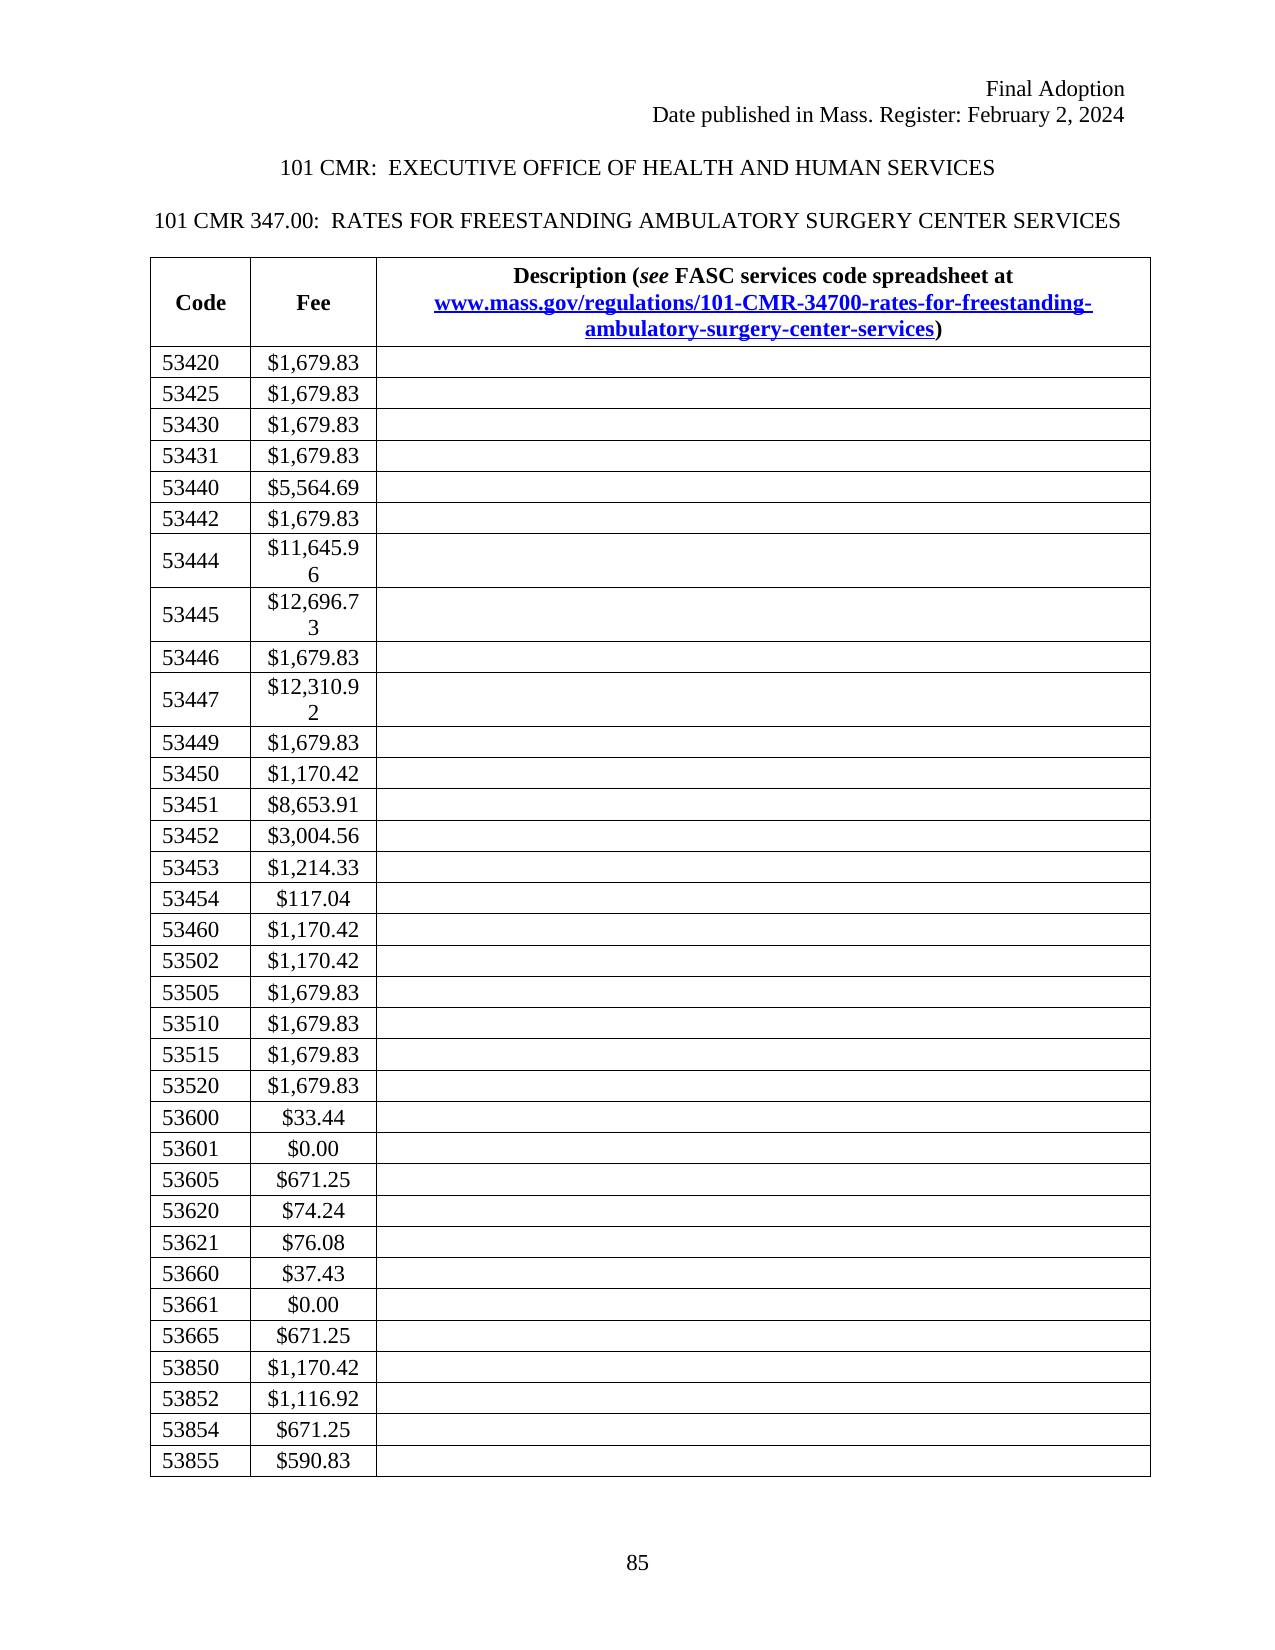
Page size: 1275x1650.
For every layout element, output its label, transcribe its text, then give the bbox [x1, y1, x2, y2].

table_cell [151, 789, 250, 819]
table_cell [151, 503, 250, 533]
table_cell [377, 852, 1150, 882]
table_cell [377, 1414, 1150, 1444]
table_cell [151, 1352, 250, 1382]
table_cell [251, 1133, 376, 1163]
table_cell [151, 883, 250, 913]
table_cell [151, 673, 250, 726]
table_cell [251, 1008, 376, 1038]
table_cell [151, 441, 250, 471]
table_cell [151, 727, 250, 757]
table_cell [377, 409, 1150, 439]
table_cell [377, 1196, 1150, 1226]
table_header Fee [251, 258, 376, 346]
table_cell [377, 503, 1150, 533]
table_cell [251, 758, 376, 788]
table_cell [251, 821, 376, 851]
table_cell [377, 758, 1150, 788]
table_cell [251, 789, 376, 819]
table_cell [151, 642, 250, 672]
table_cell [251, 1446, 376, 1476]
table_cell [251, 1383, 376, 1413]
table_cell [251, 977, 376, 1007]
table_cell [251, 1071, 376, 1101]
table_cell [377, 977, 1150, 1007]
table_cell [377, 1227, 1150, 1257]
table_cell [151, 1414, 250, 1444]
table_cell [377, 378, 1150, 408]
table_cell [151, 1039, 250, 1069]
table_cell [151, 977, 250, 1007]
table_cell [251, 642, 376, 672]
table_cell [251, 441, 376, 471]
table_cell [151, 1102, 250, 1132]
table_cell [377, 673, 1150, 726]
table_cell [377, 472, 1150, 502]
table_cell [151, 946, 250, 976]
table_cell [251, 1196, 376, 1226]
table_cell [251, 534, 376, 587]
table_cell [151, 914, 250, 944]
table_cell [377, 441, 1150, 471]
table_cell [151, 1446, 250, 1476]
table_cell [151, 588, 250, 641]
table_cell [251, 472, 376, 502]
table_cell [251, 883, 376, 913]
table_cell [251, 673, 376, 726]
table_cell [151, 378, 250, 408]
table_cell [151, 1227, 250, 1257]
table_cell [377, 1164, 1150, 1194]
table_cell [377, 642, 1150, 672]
table_header Description (see FASC services code spreadsheet at www.mass.gov/regulations/101-CMR-34700-rates-for-freestanding-ambulatory-surgery-center-services) [377, 258, 1150, 346]
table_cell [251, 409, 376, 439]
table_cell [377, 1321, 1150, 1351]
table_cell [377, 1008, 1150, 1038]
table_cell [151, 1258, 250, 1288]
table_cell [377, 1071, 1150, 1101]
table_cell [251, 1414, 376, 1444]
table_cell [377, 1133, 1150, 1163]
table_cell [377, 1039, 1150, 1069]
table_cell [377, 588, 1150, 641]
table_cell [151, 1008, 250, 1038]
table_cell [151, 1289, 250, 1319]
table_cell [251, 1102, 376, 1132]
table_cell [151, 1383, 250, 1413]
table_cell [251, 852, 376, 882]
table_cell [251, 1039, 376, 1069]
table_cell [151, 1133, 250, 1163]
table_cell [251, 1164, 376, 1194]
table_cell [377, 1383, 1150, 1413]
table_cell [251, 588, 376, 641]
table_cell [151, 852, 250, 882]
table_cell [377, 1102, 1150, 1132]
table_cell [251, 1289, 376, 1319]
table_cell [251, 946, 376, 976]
table_header Code [151, 258, 250, 346]
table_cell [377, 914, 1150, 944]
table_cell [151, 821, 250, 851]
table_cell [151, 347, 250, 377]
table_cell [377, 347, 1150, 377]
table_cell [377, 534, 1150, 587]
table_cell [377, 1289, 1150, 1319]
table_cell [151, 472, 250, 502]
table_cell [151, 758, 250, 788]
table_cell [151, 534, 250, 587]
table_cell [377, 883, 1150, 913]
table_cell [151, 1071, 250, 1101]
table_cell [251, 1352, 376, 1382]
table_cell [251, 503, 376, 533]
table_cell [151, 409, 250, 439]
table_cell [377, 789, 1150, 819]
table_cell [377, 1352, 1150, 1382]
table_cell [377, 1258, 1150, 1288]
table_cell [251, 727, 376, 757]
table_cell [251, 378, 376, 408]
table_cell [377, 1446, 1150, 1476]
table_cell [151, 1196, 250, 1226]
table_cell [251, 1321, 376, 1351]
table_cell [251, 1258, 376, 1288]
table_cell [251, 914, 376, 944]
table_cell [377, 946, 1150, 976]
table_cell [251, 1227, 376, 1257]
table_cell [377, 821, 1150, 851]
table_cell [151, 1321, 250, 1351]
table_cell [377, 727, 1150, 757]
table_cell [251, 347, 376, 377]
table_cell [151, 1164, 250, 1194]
